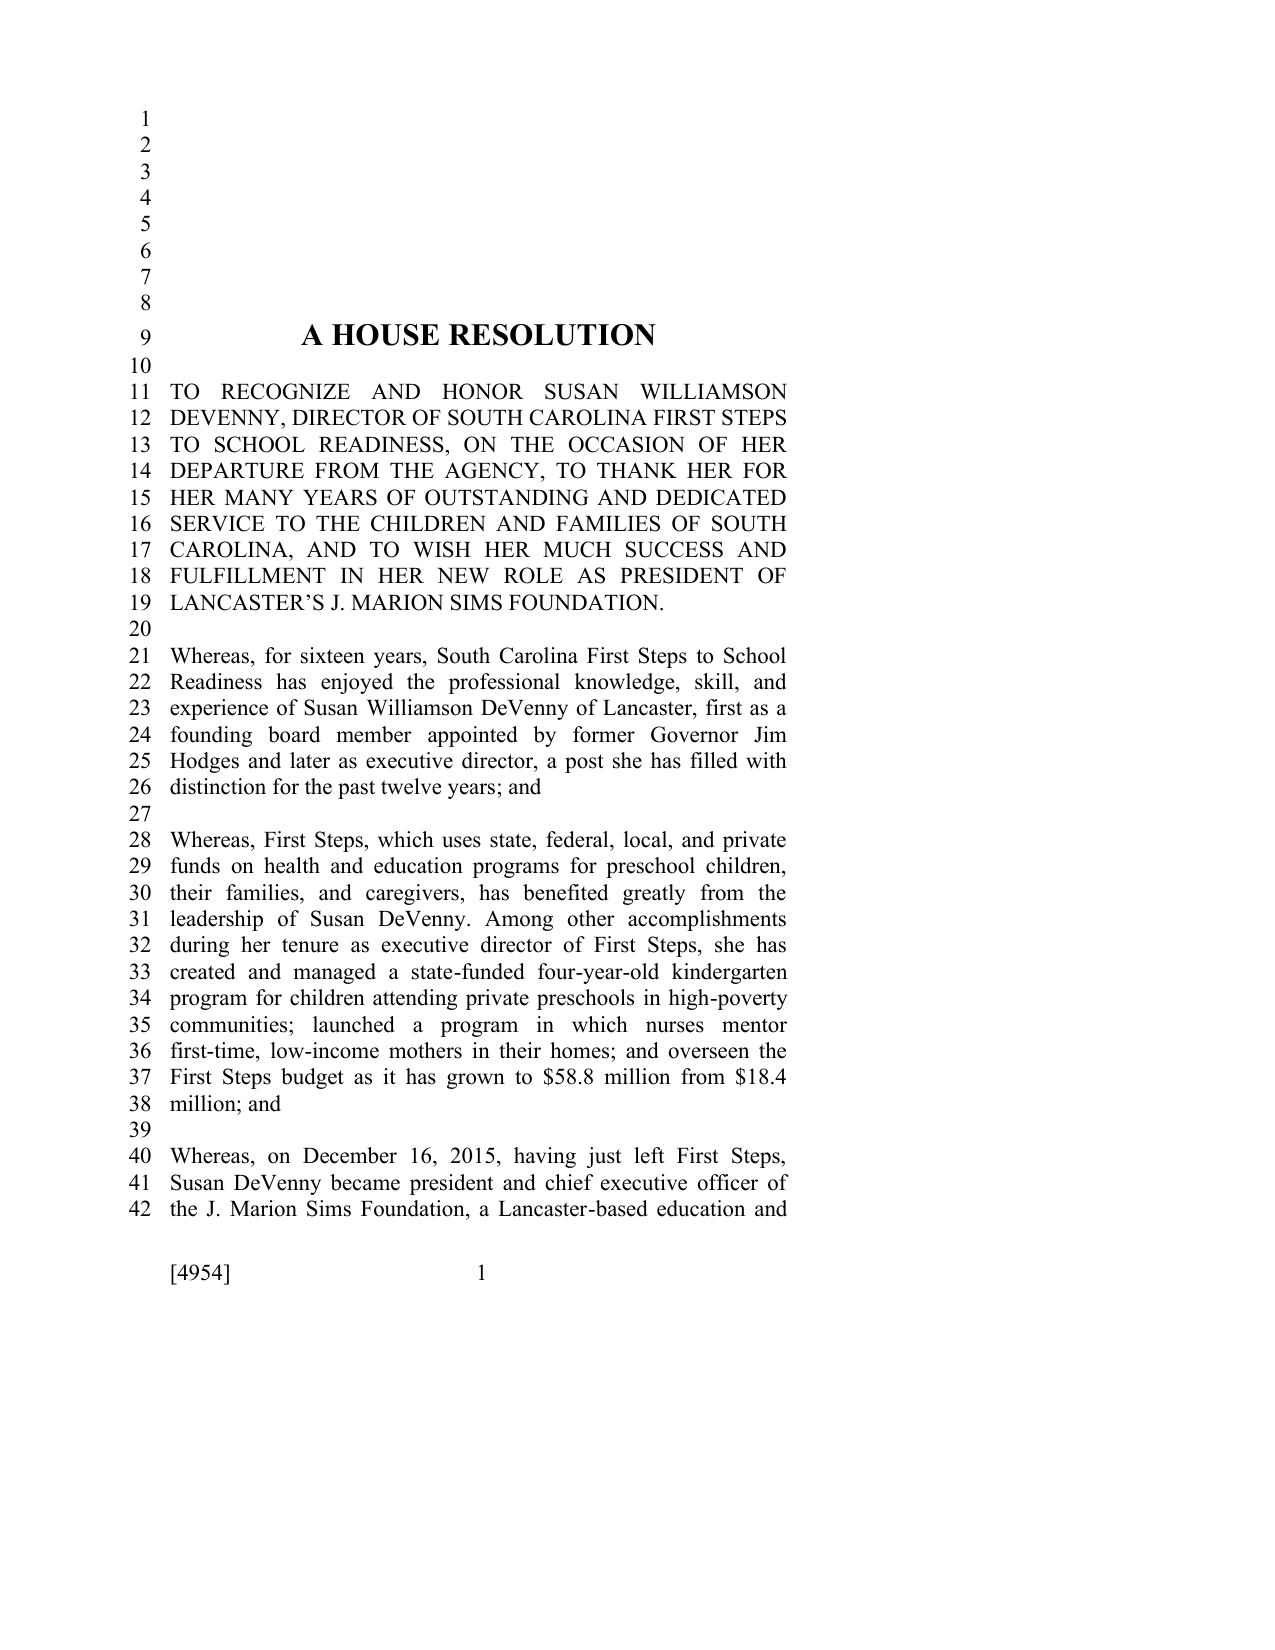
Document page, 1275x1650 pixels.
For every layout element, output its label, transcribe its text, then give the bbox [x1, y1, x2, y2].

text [169, 1142, 787, 1221]
text TO RECOGNIZE AND HONOR SUSAN WILLIAMSON DEVENNY, DIRECTOR OF SOUTH CAROLINA FIRST STEPS TO SCHOOL READINESS, ON THE OCCASION OF HER DEPARTURE FROM THE AGENCY, TO THANK HER FOR HER MANY YEARS OF OUTSTANDING AND DEDICATED SERVICE TO THE CHILDREN AND FAMILIES OF SOUTH CAROLINA, AND TO WISH HER MUCH SUCCESS AND FULFILLMENT IN HER NEW ROLE AS PRESIDENT OF LANCASTER’S J. MARION SIMS FOUNDATION. [169, 378, 787, 615]
text Whereas, for sixteen years, South Carolina First Steps to School Readiness has enjoyed the professional knowledge, skill, and experience of Susan Williamson DeVenny of Lancaster, first as a founding board member appointed by former Governor Jim Hodges and later as executive director, a post she has filled with distinction for the past twelve years; and [169, 642, 787, 800]
text Whereas, First Steps, which uses state, federal, local, and private funds on health and education programs for preschool children, their families, and caregivers, has benefited greatly from the leadership of Susan DeVenny. Among other accomplishments during her tenure as executive director of First Steps, she has created and managed a state-funded four-year-old kindergarten program for children attending private preschools in high-poverty communities; launched a program in which nurses mentor first-time, low-income mothers in their homes; and overseen the First Steps budget as it has grown to $58.8 million from $18.4 million; and [169, 826, 787, 1116]
text A HOUSE RESOLUTION [169, 316, 787, 352]
